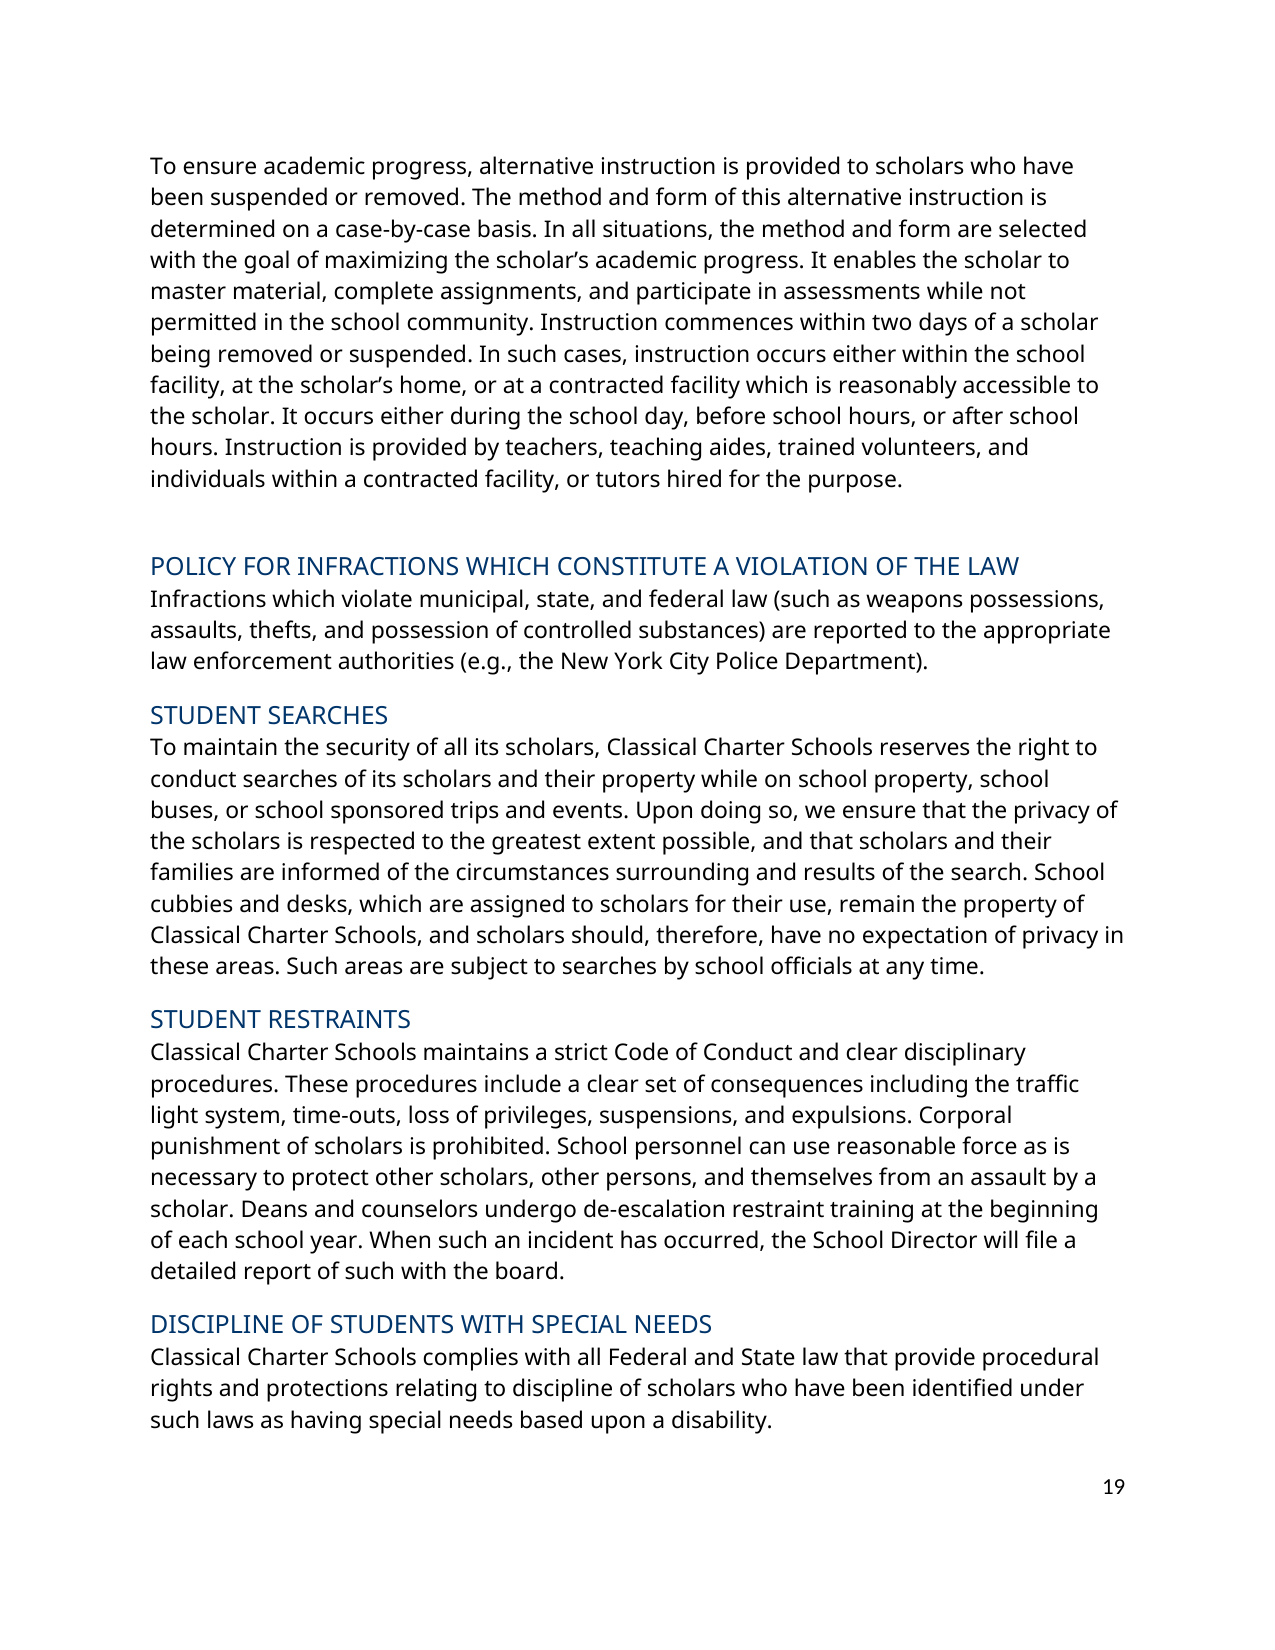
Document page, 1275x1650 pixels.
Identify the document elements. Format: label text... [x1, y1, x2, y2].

text To ensure academic progress, alternative instruction is provided to scholars who have been suspended or removed. The method and form of this alternative instruction is determined on a case-by-case basis. In all situations, the method and form are selected with the goal of maximizing the scholar’s academic progress. It enables the scholar to master material, complete assignments, and participate in assessments while not permitted in the school community. Instruction commences within two days of a scholar being removed or suspended. In such cases, instruction occurs either within the school facility, at the scholar’s home, or at a contracted facility which is reasonably accessible to the scholar. It occurs either during the school day, before school hours, or after school hours. Instruction is provided by teachers, teaching aides, trained volunteers, and individuals within a contracted facility, or tutors hired for the purpose. [150, 150, 1125, 494]
text DISCIPLINE OF STUDENTS WITH SPECIAL NEEDS [150, 1307, 1125, 1341]
text To maintain the security of all its scholars, Classical Charter Schools reserves the right to conduct searches of its scholars and their property while on school property, school buses, or school sponsored trips and events. Upon doing so, we ensure that the privacy of the scholars is respected to the greatest extent possible, and that scholars and their families are informed of the circumstances surrounding and results of the search. School cubbies and desks, which are assigned to scholars for their use, remain the property of Classical Charter Schools, and scholars should, therefore, have no expectation of privacy in these areas. Such areas are subject to searches by school officials at any time. [150, 731, 1125, 981]
text POLICY FOR INFRACTIONS WHICH CONSTITUTE A VIOLATION OF THE LAW [150, 549, 1125, 583]
text Classical Charter Schools maintains a strict Code of Conduct and clear disciplinary procedures. These procedures include a clear set of consequences including the traffic light system, time-outs, loss of privileges, suspensions, and expulsions. Corporal punishment of scholars is prohibited. School personnel can use reasonable force as is necessary to protect other scholars, other persons, and themselves from an assault by a scholar. Deans and counselors undergo de-escalation restraint training at the beginning of each school year. When such an incident has occurred, the School Director will file a detailed report of such with the board. [150, 1036, 1125, 1286]
text Classical Charter Schools complies with all Federal and State law that provide procedural rights and protections relating to discipline of scholars who have been identified under such laws as having special needs based upon a disability. [150, 1341, 1125, 1435]
text Infractions which violate municipal, state, and federal law (such as weapons possessions, assaults, thefts, and possession of controlled substances) are reported to the appropriate law enforcement authorities (e.g., the New York City Police Department). [150, 583, 1125, 676]
text STUDENT SEARCHES [150, 697, 1125, 731]
text STUDENT RESTRAINTS [150, 1002, 1125, 1036]
